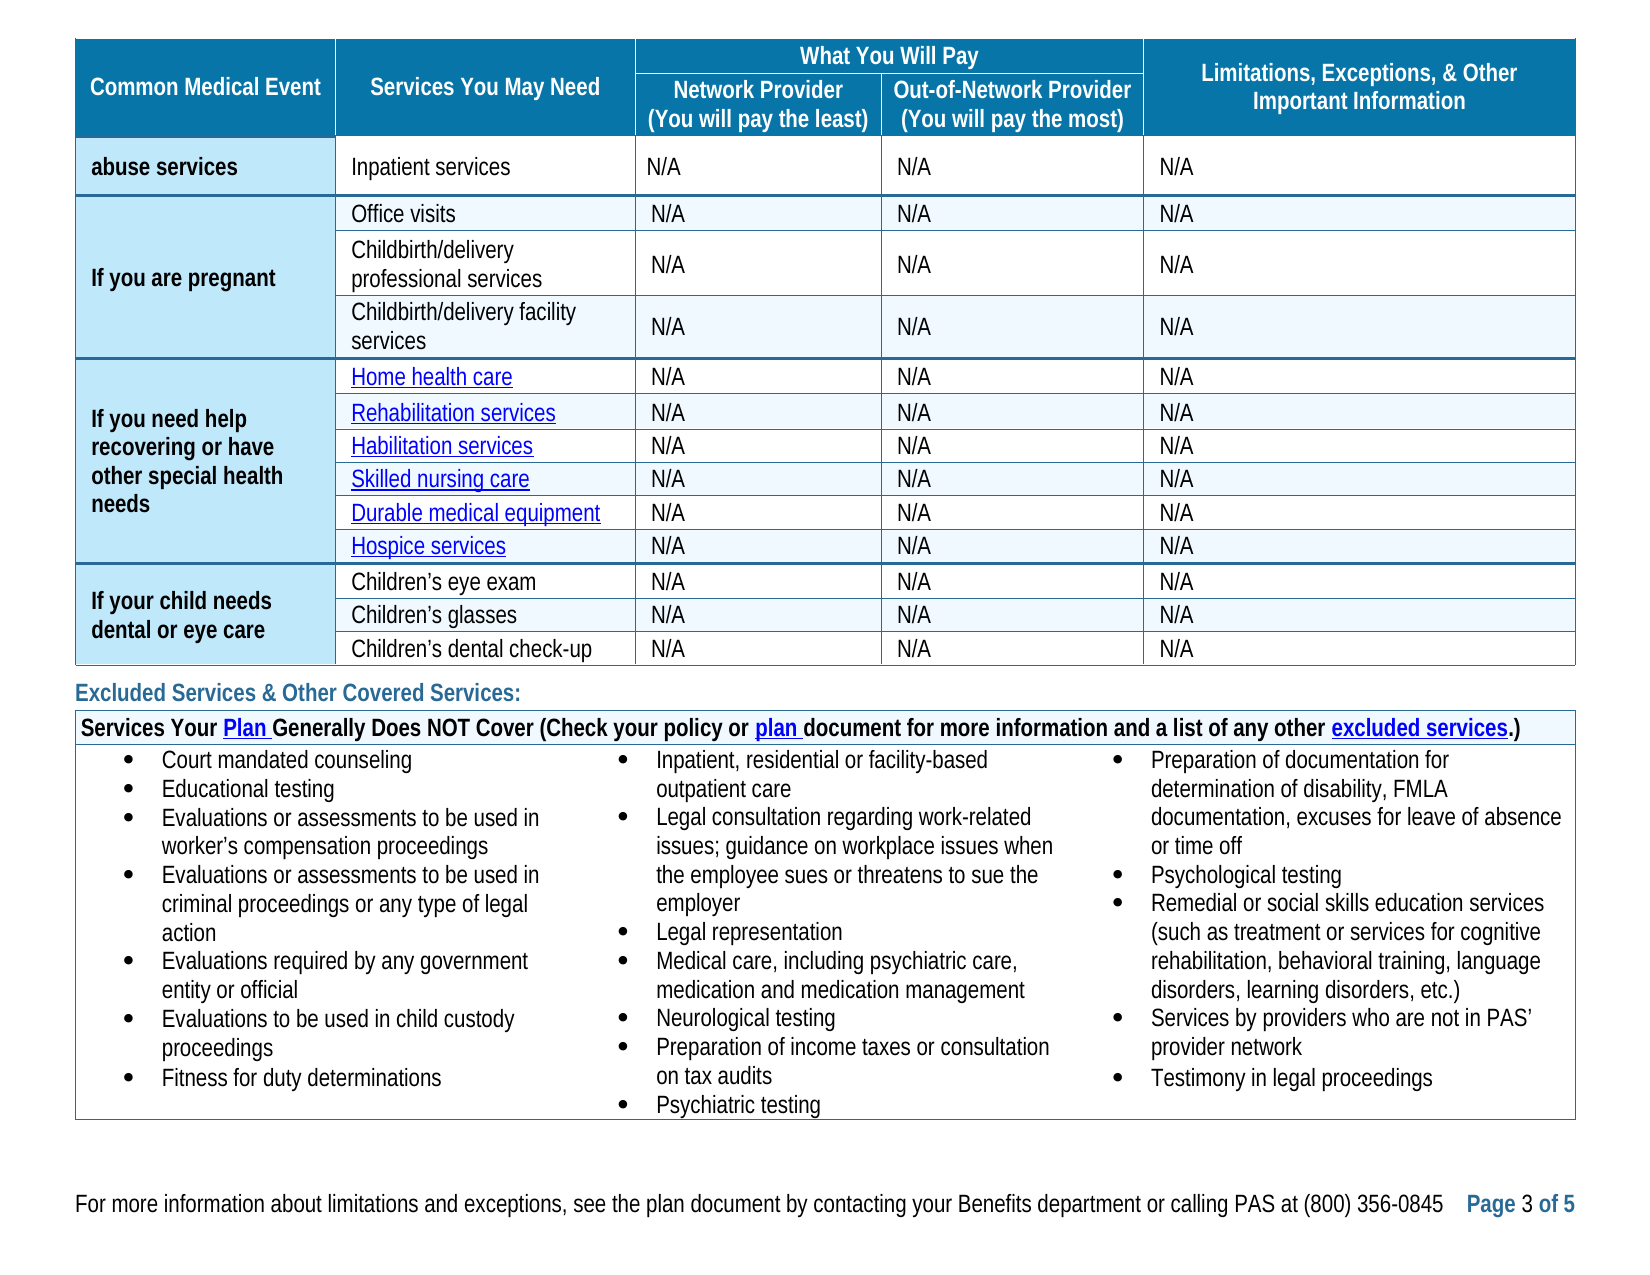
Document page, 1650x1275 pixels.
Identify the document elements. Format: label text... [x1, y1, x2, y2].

table_cell N/A [636, 136, 881, 194]
table_header Services Your Plan Generally Does NOT Cover (Check your policy or plan document for more information and a list of any other excluded services.) [76, 711, 1575, 744]
table_cell Hospice services [336, 530, 635, 562]
table_cell N/A [636, 430, 881, 462]
table_cell N/A [1144, 565, 1575, 598]
table_cell Network Provider (You will pay the least) [636, 74, 881, 135]
table_cell N/A [636, 394, 881, 428]
table_cell N/A [1144, 394, 1575, 428]
table_cell N/A [1144, 530, 1575, 562]
table_cell N/A [1144, 231, 1575, 295]
table_cell N/A [882, 296, 1143, 357]
table_cell Children’s eye exam [336, 565, 635, 598]
table_cell Preparation of documentation for determination of disability, FMLA documentation, excuses for leave of absence or time off Psychological testing Remedial or social skills education services (such as treatment or services for cognitive rehabilitation, behavioral training, language disorders, learning disorders, etc.) Services by providers who are not in PAS’ provider network Testimony in legal proceedings [1065, 745, 1575, 1119]
table_cell N/A [882, 463, 1143, 495]
table_cell N/A [882, 430, 1143, 462]
table_cell N/A [636, 632, 881, 664]
table_cell N/A [636, 463, 881, 495]
table_cell Inpatient services [336, 136, 635, 194]
table_cell N/A [636, 565, 881, 598]
table_cell N/A [636, 599, 881, 631]
table_cell Childbirth/delivery facility services [336, 296, 635, 357]
table_cell N/A [1144, 360, 1575, 393]
table_cell N/A [1144, 197, 1575, 230]
table_header Services You May Need [336, 39, 635, 135]
table_cell N/A [1144, 430, 1575, 462]
table_cell Out-of-Network Provider (You will pay the most) [882, 74, 1143, 135]
table_cell N/A [882, 632, 1143, 664]
table_cell N/A [882, 496, 1143, 528]
table_cell Inpatient, residential or facility-based outpatient care Legal consultation regarding work-related issues; guidance on workplace issues when the employee sues or threatens to sue the employer Legal representation Medical care, including psychiatric care, medication and medication management Neurological testing Preparation of income taxes or consultation on tax audits Psychiatric testing [570, 745, 1065, 1119]
text Excluded Services & Other Covered Services: [75, 677, 1575, 706]
table_cell N/A [1144, 632, 1575, 664]
table_cell Office visits [336, 197, 635, 230]
table_cell N/A [1144, 136, 1575, 194]
table_cell N/A [882, 136, 1143, 194]
table_header Common Medical Event [76, 39, 335, 135]
table_cell N/A [1144, 463, 1575, 495]
table_cell N/A [882, 394, 1143, 428]
table_cell If your child needs dental or eye care [76, 565, 335, 664]
table_cell N/A [882, 231, 1143, 295]
table_cell Skilled nursing care [336, 463, 635, 495]
table_cell If you need help recovering or have other special health needs [76, 360, 335, 562]
table_cell N/A [882, 360, 1143, 393]
table_cell Home health care [336, 360, 635, 393]
table_cell N/A [882, 530, 1143, 562]
table_cell N/A [636, 530, 881, 562]
table_cell N/A [636, 496, 881, 528]
table_cell Habilitation services [336, 430, 635, 462]
table_cell If you need mental health, behavioral health, or substance abuse services [76, 138, 335, 194]
table_cell N/A [882, 565, 1143, 598]
table_cell N/A [636, 296, 881, 357]
table_cell Children’s glasses [336, 599, 635, 631]
table_cell Children’s dental check-up [336, 632, 635, 664]
table_header Limitations, Exceptions, & Other Important Information [1144, 39, 1575, 135]
table_cell N/A [1144, 296, 1575, 357]
table_cell N/A [1144, 496, 1575, 528]
table_cell N/A [882, 197, 1143, 230]
table_cell Rehabilitation services [336, 394, 635, 428]
table_cell N/A [636, 231, 881, 295]
table_cell N/A [636, 197, 881, 230]
table_cell Childbirth/delivery professional services [336, 231, 635, 295]
table_cell Durable medical equipment [336, 496, 635, 528]
table_cell N/A [882, 599, 1143, 631]
table_cell If you are pregnant [76, 197, 335, 357]
table_header What You Will Pay [636, 39, 1143, 73]
table_cell N/A [1144, 599, 1575, 631]
table_cell N/A [636, 360, 881, 393]
table_cell Court mandated counseling Educational testing Evaluations or assessments to be used in worker’s compensation proceedings Evaluations or assessments to be used in criminal proceedings or any type of legal action Evaluations required by any government entity or official Evaluations to be used in child custody proceedings Fitness for duty determinations [76, 745, 570, 1119]
